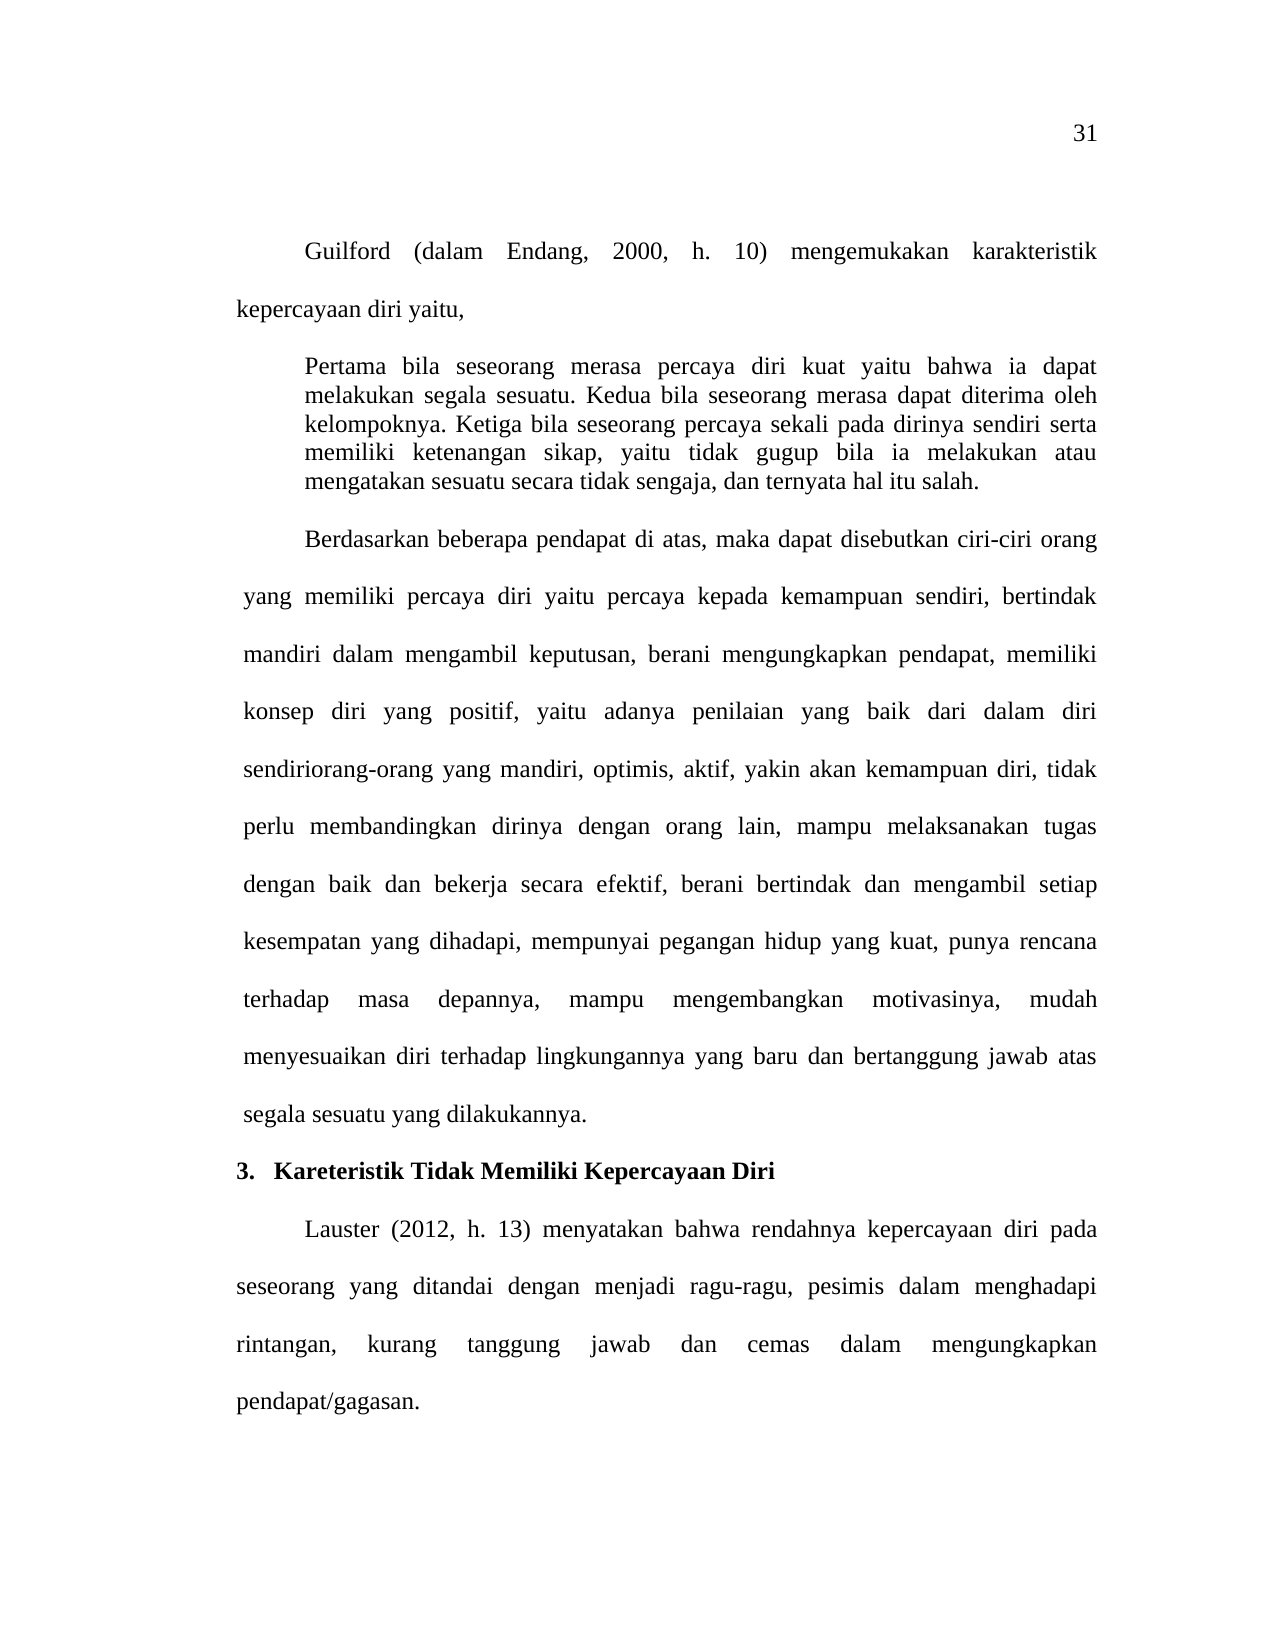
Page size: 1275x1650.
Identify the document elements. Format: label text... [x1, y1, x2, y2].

list Guilford (dalam Endang, 2000, h. 10) mengemukakan karakteristik kepercayaan diri yaitu, [236, 236, 1098, 322]
list Kareteristik Tidak Memiliki Kepercayaan Diri [236, 1156, 1098, 1185]
list Pertama bila seseorang merasa percaya diri kuat yaitu bahwa ia dapat melakukan segala sesuatu. Kedua bila seseorang merasa dapat diterima oleh kelompoknya. Ketiga bila seseorang percaya sekali pada dirinya sendiri serta memiliki ketenangan sikap, yaitu tidak gugup bila ia melakukan atau mengatakan sesuatu secara tidak sengaja, dan ternyata hal itu salah. [304, 351, 1098, 495]
text Berdasarkan beberapa pendapat di atas, maka dapat disebutkan ciri-ciri orang yang memiliki percaya diri yaitu percaya kepada kemampuan sendiri, bertindak mandiri dalam mengambil keputusan, berani mengungkapkan pendapat, memiliki konsep diri yang positif, yaitu adanya penilaian yang baik dari dalam diri sendiriorang-orang yang mandiri, optimis, aktif, yakin akan kemampuan diri, tidak perlu membandingkan dirinya dengan orang lain, mampu melaksanakan tugas dengan baik dan bekerja secara efektif, berani bertindak dan mengambil setiap kesempatan yang dihadapi, mempunyai pegangan hidup yang kuat, punya rencana terhadap masa depannya, mampu mengembangkan motivasinya, mudah menyesuaikan diri terhadap lingkungannya yang baru dan bertanggung jawab atas segala sesuatu yang dilakukannya. [243, 524, 1098, 1127]
list Lauster (2012, h. 13) menyatakan bahwa rendahnya kepercayaan diri pada seseorang yang ditandai dengan menjadi ragu-ragu, pesimis dalam menghadapi rintangan, kurang tanggung jawab dan cemas dalam mengungkapkan pendapat/gagasan. [236, 1214, 1098, 1415]
